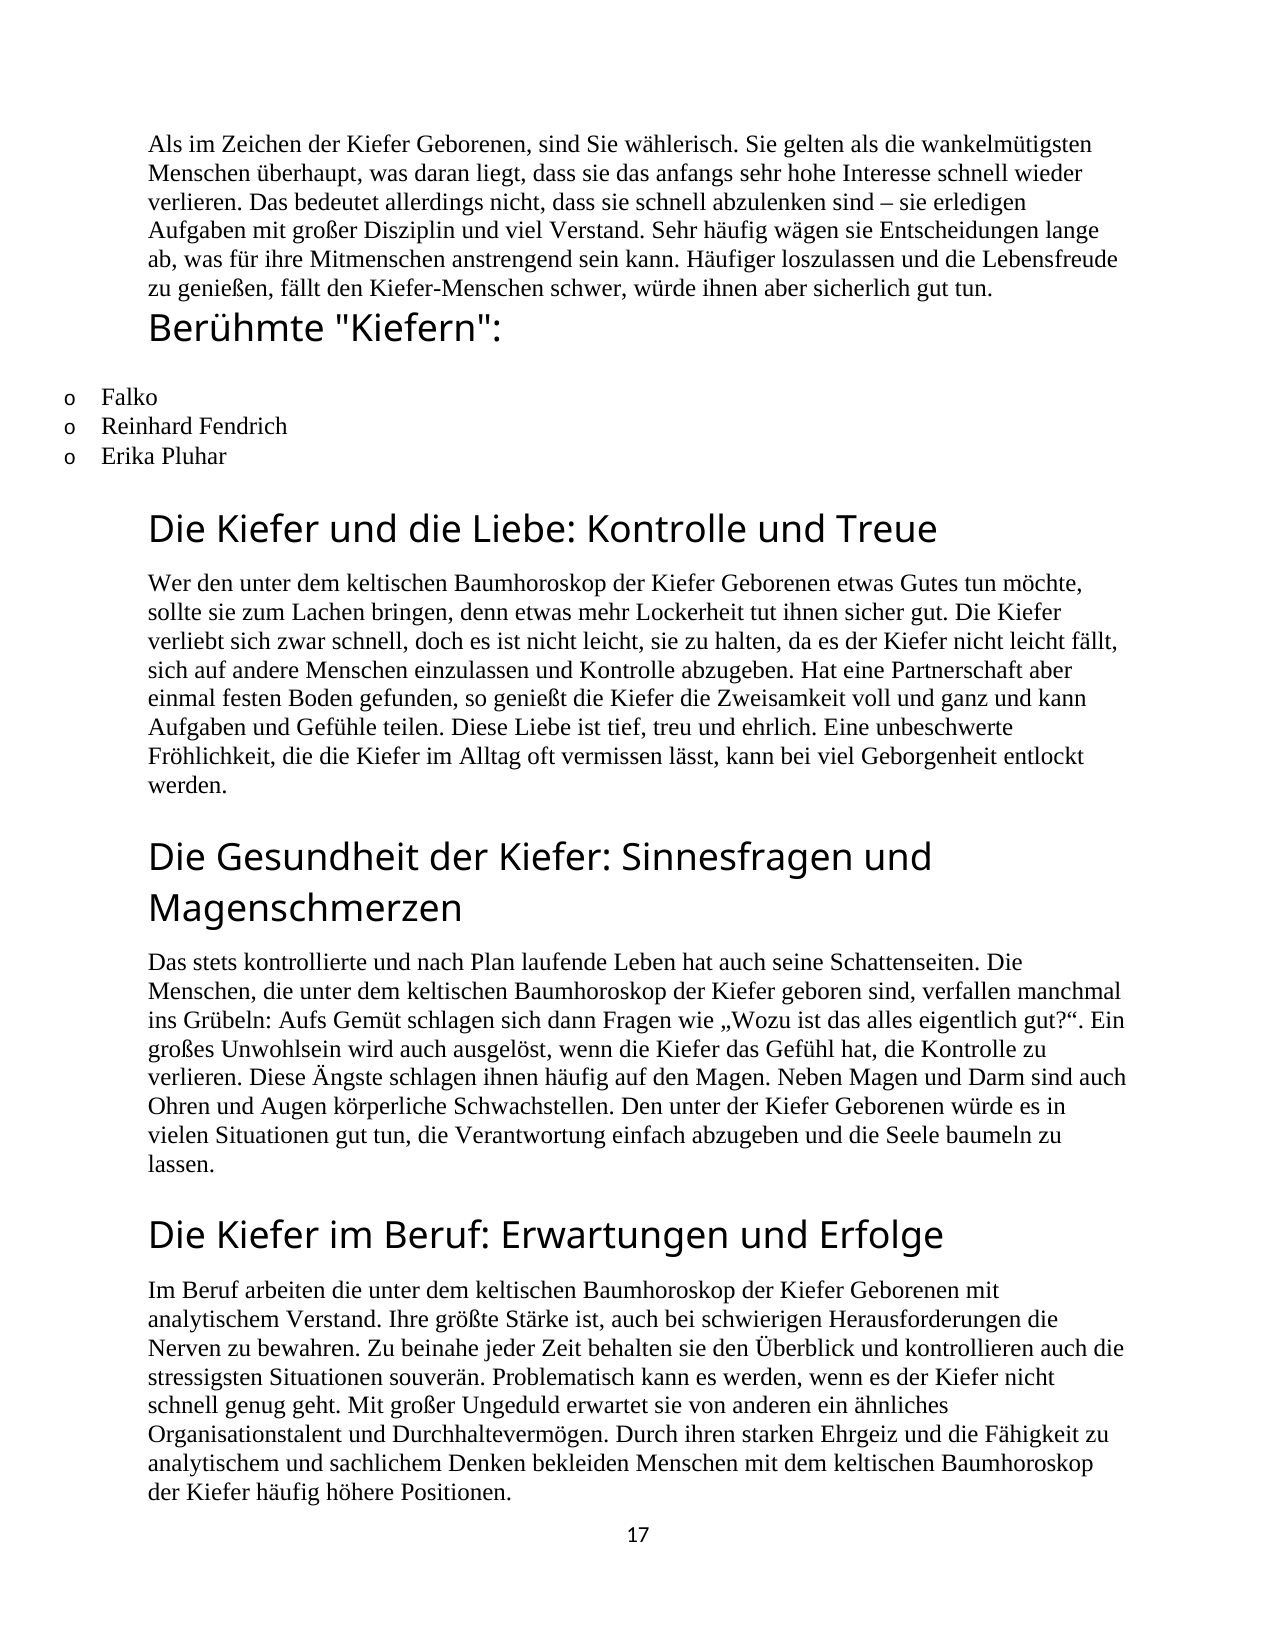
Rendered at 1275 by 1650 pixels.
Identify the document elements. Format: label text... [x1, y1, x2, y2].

text Als im Zeichen der Kiefer Geborenen, sind Sie wählerisch. Sie gelten als die wankelmütigsten Menschen überhaupt, was daran liegt, dass sie das anfangs sehr hohe Interesse schnell wieder verlieren. Das bedeutet allerdings nicht, dass sie schnell abzulenken sind – sie erledigen Aufgaben mit großer Disziplin und viel Verstand. Sehr häufig wägen sie Entscheidungen lange ab, was für ihre Mitmenschen anstrengend sein kann. Häufiger loszulassen und die Lebensfreude zu genießen, fällt den Kiefer-Menschen schwer, würde ihnen aber sicherlich gut tun. [148, 129, 1127, 302]
text Das stets kontrollierte und nach Plan laufende Leben hat auch seine Schattenseiten. Die Menschen, die unter dem keltischen Baumhoroskop der Kiefer geboren sind, verfallen manchmal ins Grübeln: Aufs Gemüt schlagen sich dann Fragen wie „Wozu ist das alles eigentlich gut?“. Ein großes Unwohlsein wird auch ausgelöst, wenn die Kiefer das Gefühl hat, die Kontrolle zu verlieren. Diese Ängste schlagen ihnen häufig auf den Magen. Neben Magen und Darm sind auch Ohren und Augen körperliche Schwachstellen. Den unter der Kiefer Geborenen würde es in vielen Situationen gut tun, die Verantwortung einfach abzugeben und die Seele baumeln zu lassen. [148, 947, 1127, 1177]
list Reinhard Fendrich [63, 411, 1127, 441]
list Erika Pluhar [63, 441, 1127, 471]
text Die Kiefer und die Liebe: Kontrolle und Treue [148, 502, 1127, 553]
text Die Kiefer im Beruf: Erwartungen und Erfolge [148, 1209, 1127, 1260]
text Wer den unter dem keltischen Baumhoroskop der Kiefer Geborenen etwas Gutes tun möchte, sollte sie zum Lachen bringen, denn etwas mehr Lockerheit tut ihnen sicher gut. Die Kiefer verliebt sich zwar schnell, doch es ist nicht leicht, sie zu halten, da es der Kiefer nicht leicht fällt, sich auf andere Menschen einzulassen und Kontrolle abzugeben. Hat eine Partnerschaft aber einmal festen Boden gefunden, so genießt die Kiefer die Zweisamkeit voll und ganz und kann Aufgaben und Gefühle teilen. Diese Liebe ist tief, treu und ehrlich. Eine unbeschwerte Fröhlichkeit, die die Kiefer im Alltag oft vermissen lässt, kann bei viel Geborgenheit entlockt werden. [148, 568, 1127, 798]
text Die Gesundheit der Kiefer: Sinnesfragen und Magenschmerzen [148, 830, 1127, 932]
text Im Beruf arbeiten die unter dem keltischen Baumhoroskop der Kiefer Geborenen mit analytischem Verstand. Ihre größte Stärke ist, auch bei schwierigen Herausforderungen die Nerven zu bewahren. Zu beinahe jeder Zeit behalten sie den Überblick und kontrollieren auch die stressigsten Situationen souverän. Problematisch kann es werden, wenn es der Kiefer nicht schnell genug geht. Mit großer Ungeduld erwartet sie von anderen ein ähnliches Organisationstalent und Durchhaltevermögen. Durch ihren starken Ehrgeiz und die Fähigkeit zu analytischem und sachlichem Denken bekleiden Menschen mit dem keltischen Baumhoroskop der Kiefer häufig höhere Positionen. [148, 1275, 1127, 1505]
list Falko [63, 382, 1127, 411]
text Berühmte "Kiefern": [148, 302, 1127, 353]
